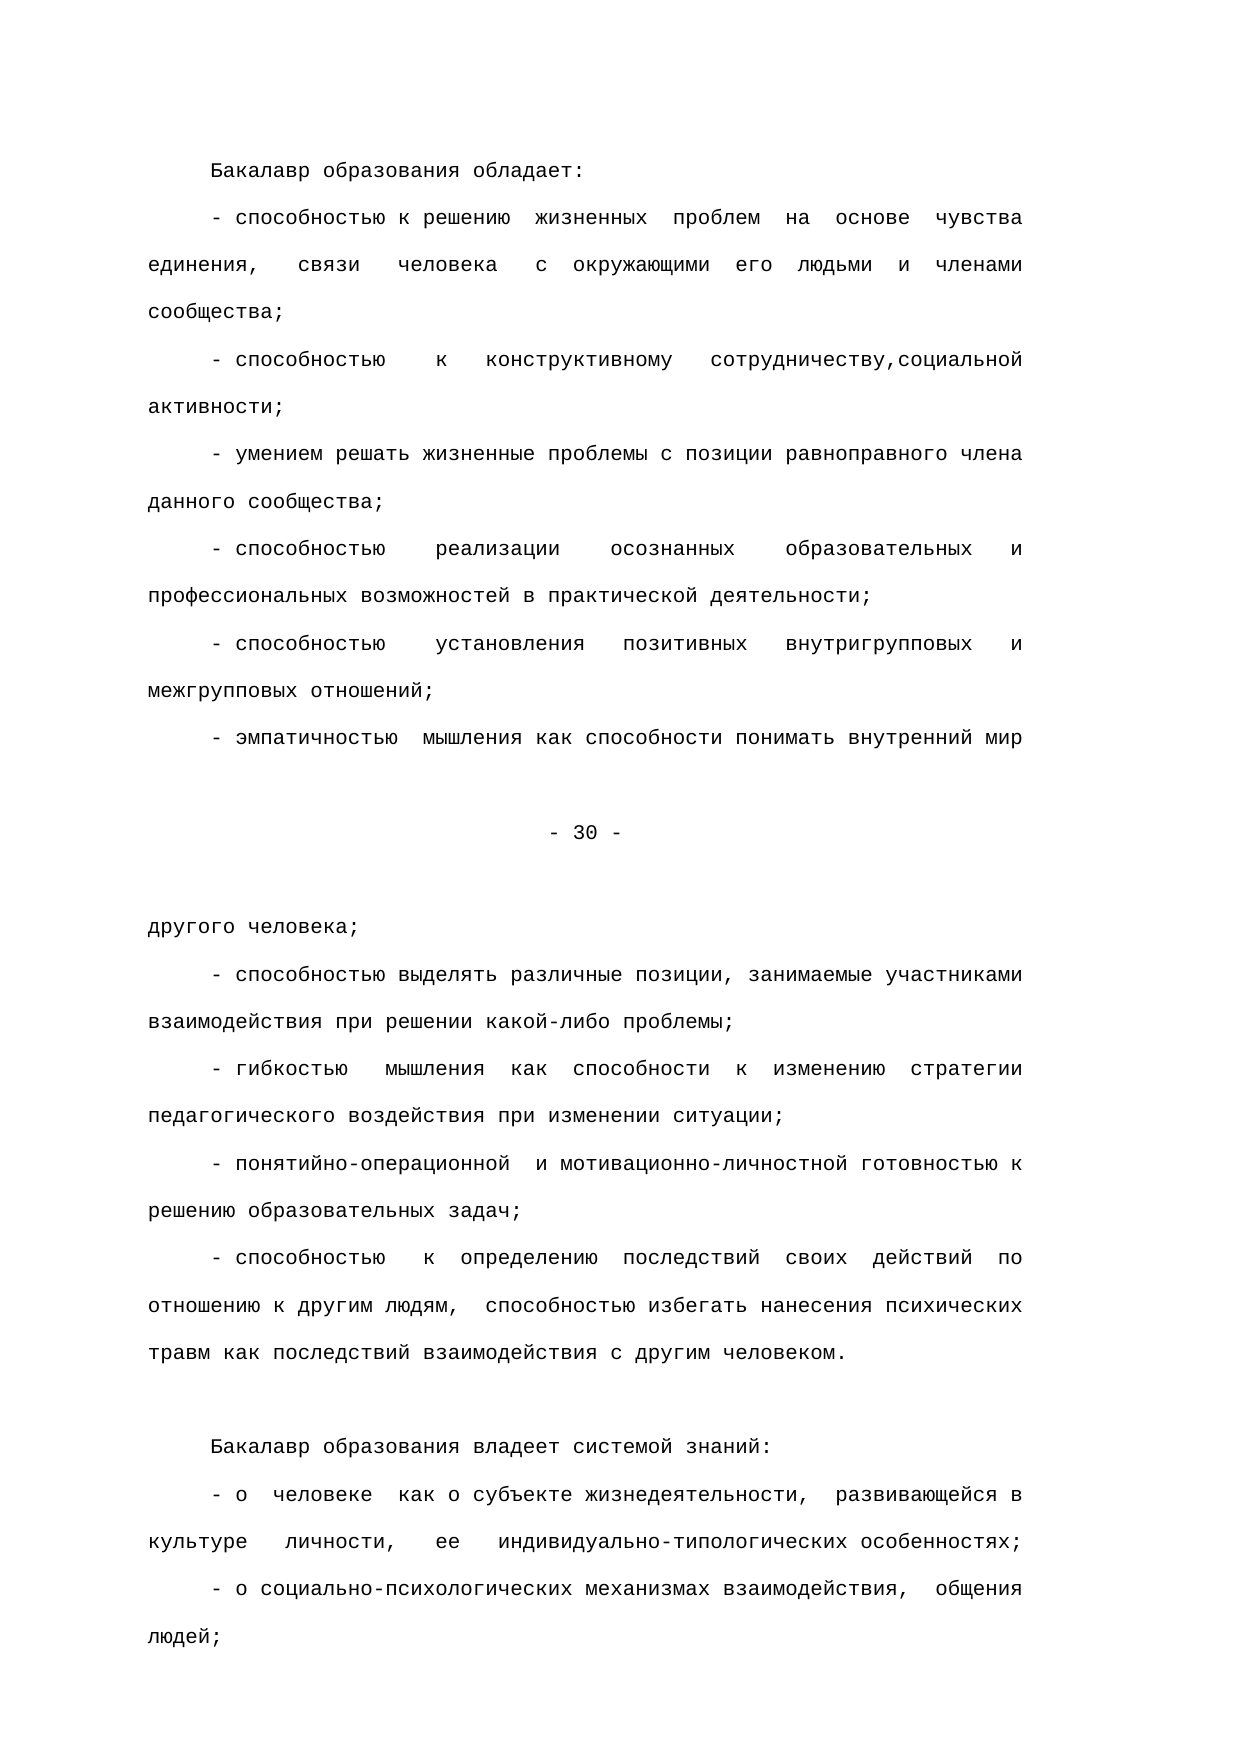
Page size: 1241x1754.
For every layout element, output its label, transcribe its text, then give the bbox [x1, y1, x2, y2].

text решению образовательных задач; [148, 1200, 1152, 1224]
text - о социально-психологических механизмах взаимодействия, общения [148, 1578, 1152, 1602]
text - способностью к решению жизненных проблем на основе чувства [148, 207, 1152, 231]
text - умением решать жизненные проблемы с позиции равноправного члена [148, 443, 1152, 467]
text взаимодействия при решении какой-либо проблемы; [148, 1011, 1152, 1034]
text профессиональных возможностей в практической деятельности; [148, 585, 1152, 609]
text - способностью к конструктивному сотрудничеству,социальной [148, 349, 1152, 372]
text активности; [148, 396, 1152, 420]
text культуре личности, ее индивидуально-типологических особенностях; [148, 1531, 1152, 1555]
text - понятийно-операционной и мотивационно-личностной готовностью к [148, 1153, 1152, 1176]
text Бакалавр образования обладает: [148, 159, 1152, 183]
text педагогического воздействия при изменении ситуации; [148, 1105, 1152, 1129]
text межгрупповых отношений; [148, 680, 1152, 703]
text данного сообщества; [148, 491, 1152, 514]
text - гибкостью мышления как способности к изменению стратегии [148, 1058, 1152, 1082]
text - способностью выделять различные позиции, занимаемые участниками [148, 963, 1152, 987]
text единения, связи человека с окружающими его людьми и членами [148, 254, 1152, 278]
text - о человеке как о субъекте жизнедеятельности, развивающейся в [148, 1484, 1152, 1507]
text - способностью установления позитивных внутригрупповых и [148, 632, 1152, 656]
text отношению к другим людям, способностью избегать нанесения психических [148, 1294, 1152, 1318]
text - способностью к определению последствий своих действий по [148, 1247, 1152, 1271]
text Бакалавр образования владеет системой знаний: [148, 1436, 1152, 1460]
text другого человека; [148, 916, 1152, 940]
text - способностью реализации осознанных образовательных и [148, 538, 1152, 562]
text - 30 - [148, 822, 1152, 845]
text сообщества; [148, 301, 1152, 325]
text людей; [148, 1626, 1152, 1649]
text травм как последствий взаимодействия с другим человеком. [148, 1342, 1152, 1366]
text - эмпатичностью мышления как способности понимать внутренний мир [148, 727, 1152, 751]
